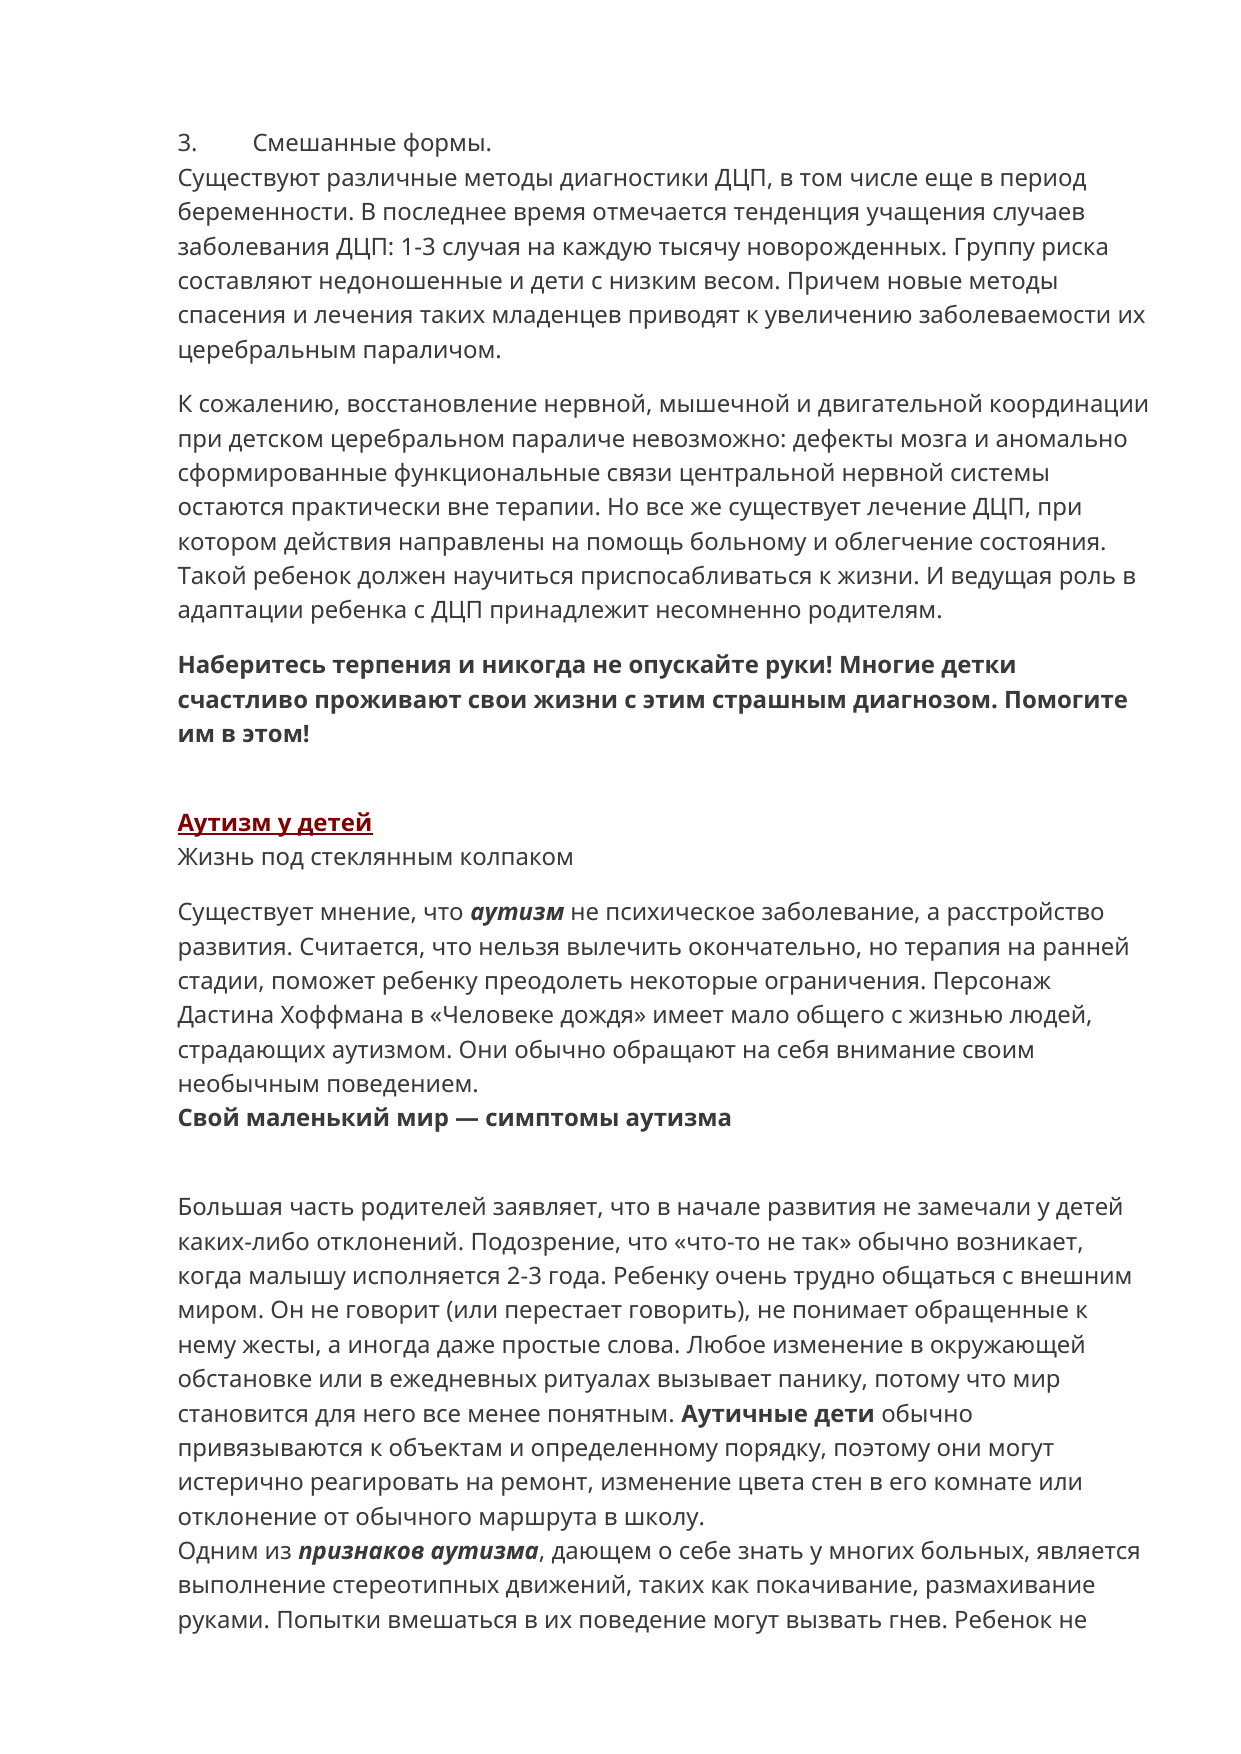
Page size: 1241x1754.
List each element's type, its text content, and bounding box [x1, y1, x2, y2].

list Смешанные формы. [177, 118, 1111, 159]
text Свой маленький мир — симптомы аутизма [177, 1099, 1152, 1134]
text Аутизм у детей [177, 804, 1152, 838]
text Большая часть родителей заявляет, что в начале развития не замечали у детей каких-либо отклонений. Подозрение, что «что-то не так» обычно возникает, когда малышу исполняется 2-3 года. Ребенку очень трудно общаться с внешним миром. Он не говорит (или перестает говорить), не понимает обращенные к нему жесты, а иногда даже простые слова. Любое изменение в окружающей обстановке или в ежедневных ритуалах вызывает панику, потому что мир становится для него все менее понятным. Аутичные дети обычно привязываются к объектам и определенному порядку, поэтому они могут истерично реагировать на ремонт, изменение цвета стен в его комнате или отклонение от обычного маршрута в школу. [177, 1188, 1152, 1532]
text Наберитесь терпения и никогда не опускайте руки! Многие детки счастливо проживают свои жизни с этим страшным диагнозом. Помогите им в этом! [177, 646, 1152, 749]
text К сожалению, восстановление нервной, мышечной и двигательной координации при детском церебральном параличе невозможно: дефекты мозга и аномально сформированные функциональные связи центральной нервной системы остаются практически вне терапии. Но все же существует лечение ДЦП, при котором действия направлены на помощь больному и облегчение состояния. Такой ребенок должен научиться приспосабливаться к жизни. И ведущая роль в адаптации ребенка с ДЦП принадлежит несомненно родителям. [177, 385, 1152, 626]
text Существует мнение, что аутизм не психическое заболевание, а расстройство развития. Считается, что нельзя вылечить окончательно, но терапия на ранней стадии, поможет ребенку преодолеть некоторые ограничения. Персонаж Дастина Хоффмана в «Человеке дождя» имеет мало общего с жизнью людей, страдающих аутизмом. Они обычно обращают на себя внимание своим необычным поведением. [177, 893, 1152, 1099]
text Существуют различные методы диагностики ДЦП, в том числе еще в период беременности. В последнее время отмечается тенденция учащения случаев заболевания ДЦП: 1-3 случая на каждую тысячу новорожденных. Группу риска составляют недоношенные и дети с низким весом. Причем новые методы спасения и лечения таких младенцев приводят к увеличению заболеваемости их церебральным параличом. [177, 159, 1152, 365]
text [177, 1532, 1152, 1635]
text Жизнь под стеклянным колпаком [177, 838, 1152, 873]
